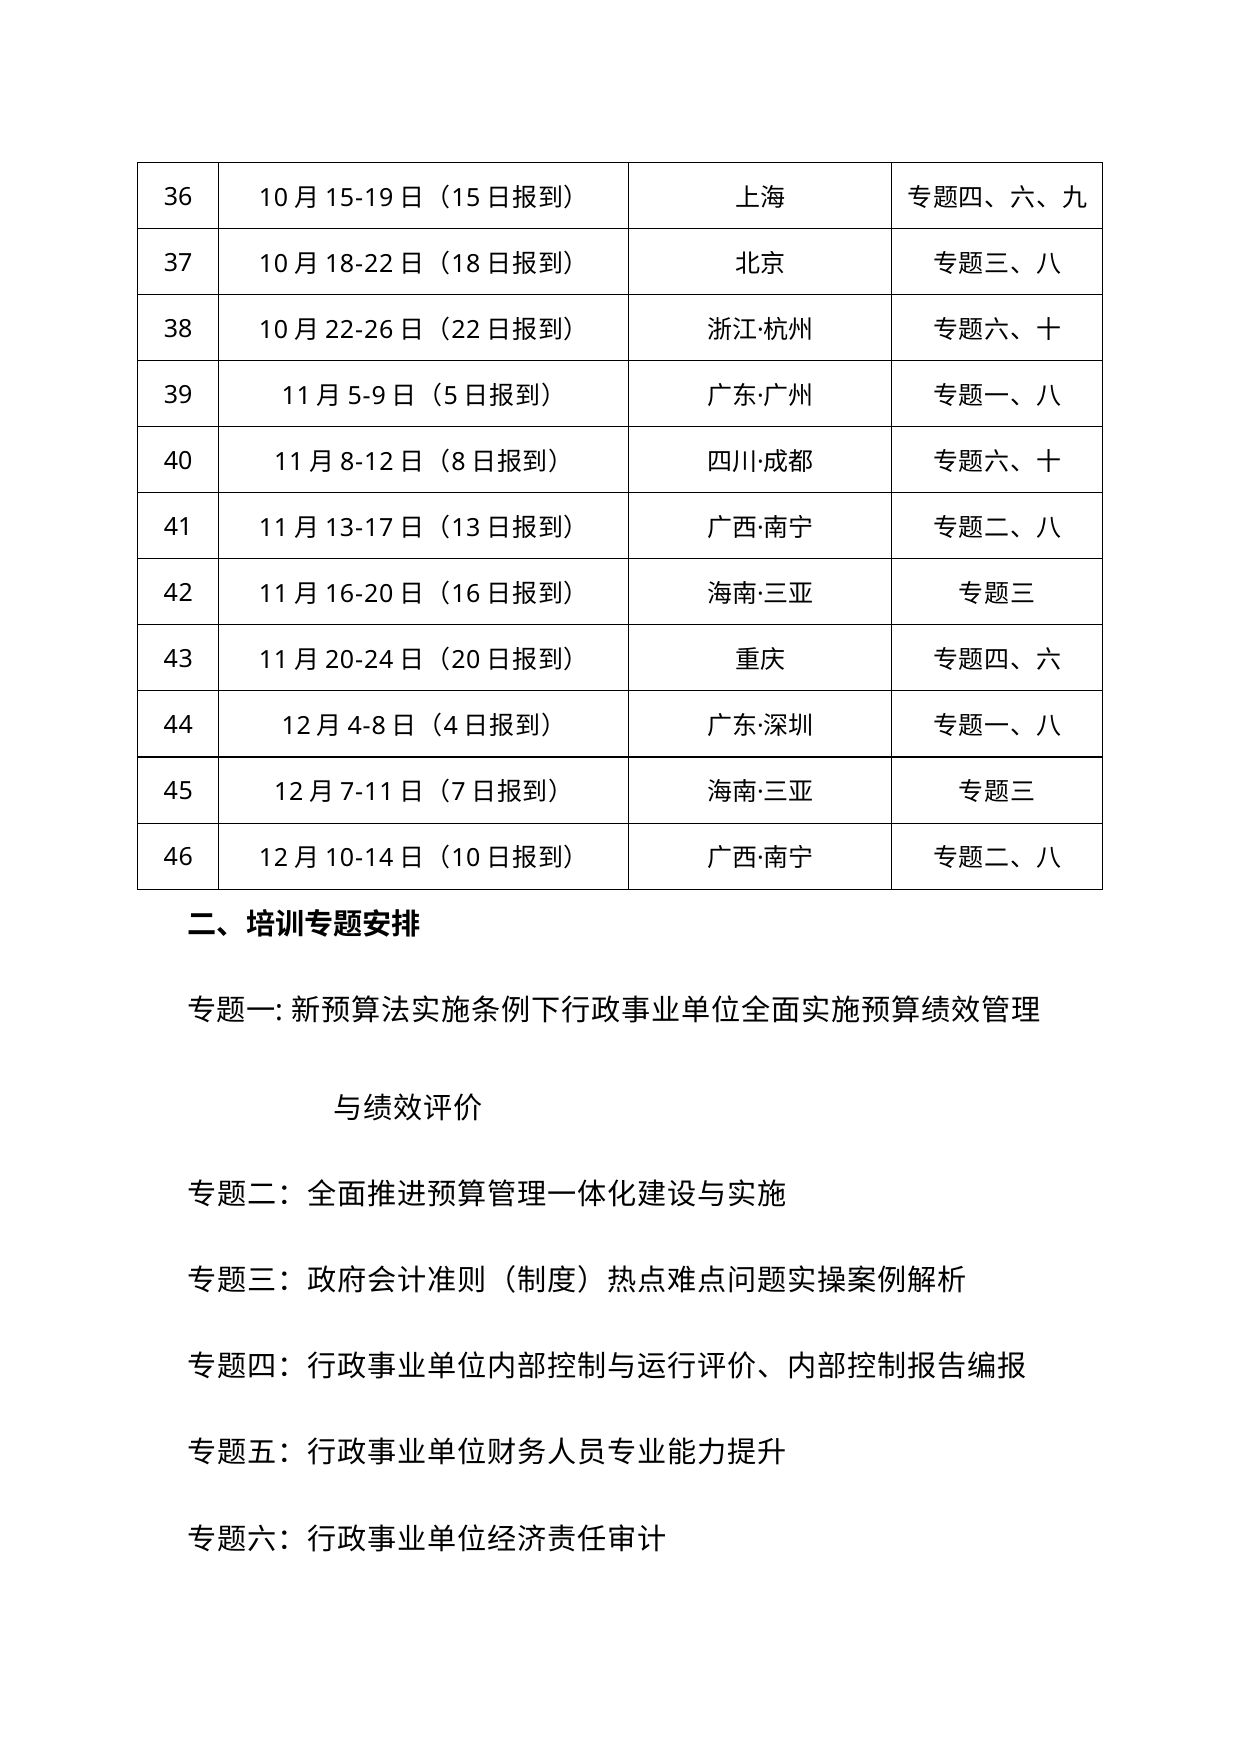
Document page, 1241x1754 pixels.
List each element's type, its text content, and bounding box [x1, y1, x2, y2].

table_cell 11月16-20日（16日报到） [219, 559, 628, 624]
table_cell 10月18-22日（18日报到） [219, 229, 628, 294]
table_cell 海南·三亚 [629, 758, 891, 822]
text 专题一: 新预算法实施条例下行政事业单位全面实施预算绩效管理与绩效评价 [187, 976, 1053, 1138]
table_cell 专题二、八 [892, 824, 1102, 888]
table_cell 11月13-17日（13日报到） [219, 493, 628, 558]
table_cell 专题三 [892, 559, 1102, 624]
table_cell 10月22-26日（22日报到） [219, 295, 628, 360]
table_cell 广东·深圳 [629, 691, 891, 756]
table_cell 45 [138, 758, 218, 822]
table_cell 42 [138, 559, 218, 624]
text 专题六：行政事业单位经济责任审计 [187, 1504, 1053, 1569]
table_cell 海南·三亚 [629, 559, 891, 624]
table_cell 43 [138, 625, 218, 690]
table_cell 专题一、八 [892, 361, 1102, 426]
table_cell 上海 [629, 163, 891, 228]
table_cell 46 [138, 824, 218, 888]
text 专题二：全面推进预算管理一体化建设与实施 [187, 1159, 1053, 1224]
table_cell 39 [138, 361, 218, 426]
text 专题五：行政事业单位财务人员专业能力提升 [187, 1418, 1053, 1483]
table_cell 专题二、八 [892, 493, 1102, 558]
table_cell 38 [138, 295, 218, 360]
table_cell 12月10-14日（10日报到） [219, 824, 628, 888]
table_cell 36 [138, 163, 218, 228]
table_cell 四川·成都 [629, 427, 891, 492]
table_cell 重庆 [629, 625, 891, 690]
table_cell 11月5-9日（5日报到） [219, 361, 628, 426]
table_cell 专题六、十 [892, 427, 1102, 492]
table_cell 浙江·杭州 [629, 295, 891, 360]
table_cell 广东·广州 [629, 361, 891, 426]
table_cell 11月20-24日（20日报到） [219, 625, 628, 690]
table_cell 专题一、八 [892, 691, 1102, 756]
table_cell 北京 [629, 229, 891, 294]
table_cell 40 [138, 427, 218, 492]
text 专题三：政府会计准则（制度）热点难点问题实操案例解析 [187, 1245, 1053, 1310]
table_cell 专题四、六、九 [892, 163, 1102, 228]
text 专题四：行政事业单位内部控制与运行评价、内部控制报告编报 [187, 1332, 1053, 1397]
table_cell 广西·南宁 [629, 824, 891, 888]
table_cell 12月4-8日（4日报到） [219, 691, 628, 756]
table_cell 广西·南宁 [629, 493, 891, 558]
table_cell 专题三 [892, 758, 1102, 822]
table_cell 专题三、八 [892, 229, 1102, 294]
table_cell 11月8-12日（8日报到） [219, 427, 628, 492]
table_cell 12月7-11日（7日报到） [219, 758, 628, 822]
table_cell 10月15-19日（15日报到） [219, 163, 628, 228]
table_cell 37 [138, 229, 218, 294]
table_cell 44 [138, 691, 218, 756]
list 培训专题安排 [187, 890, 1053, 954]
table_cell 专题四、六 [892, 625, 1102, 690]
table_cell 41 [138, 493, 218, 558]
table_cell 专题六、十 [892, 295, 1102, 360]
